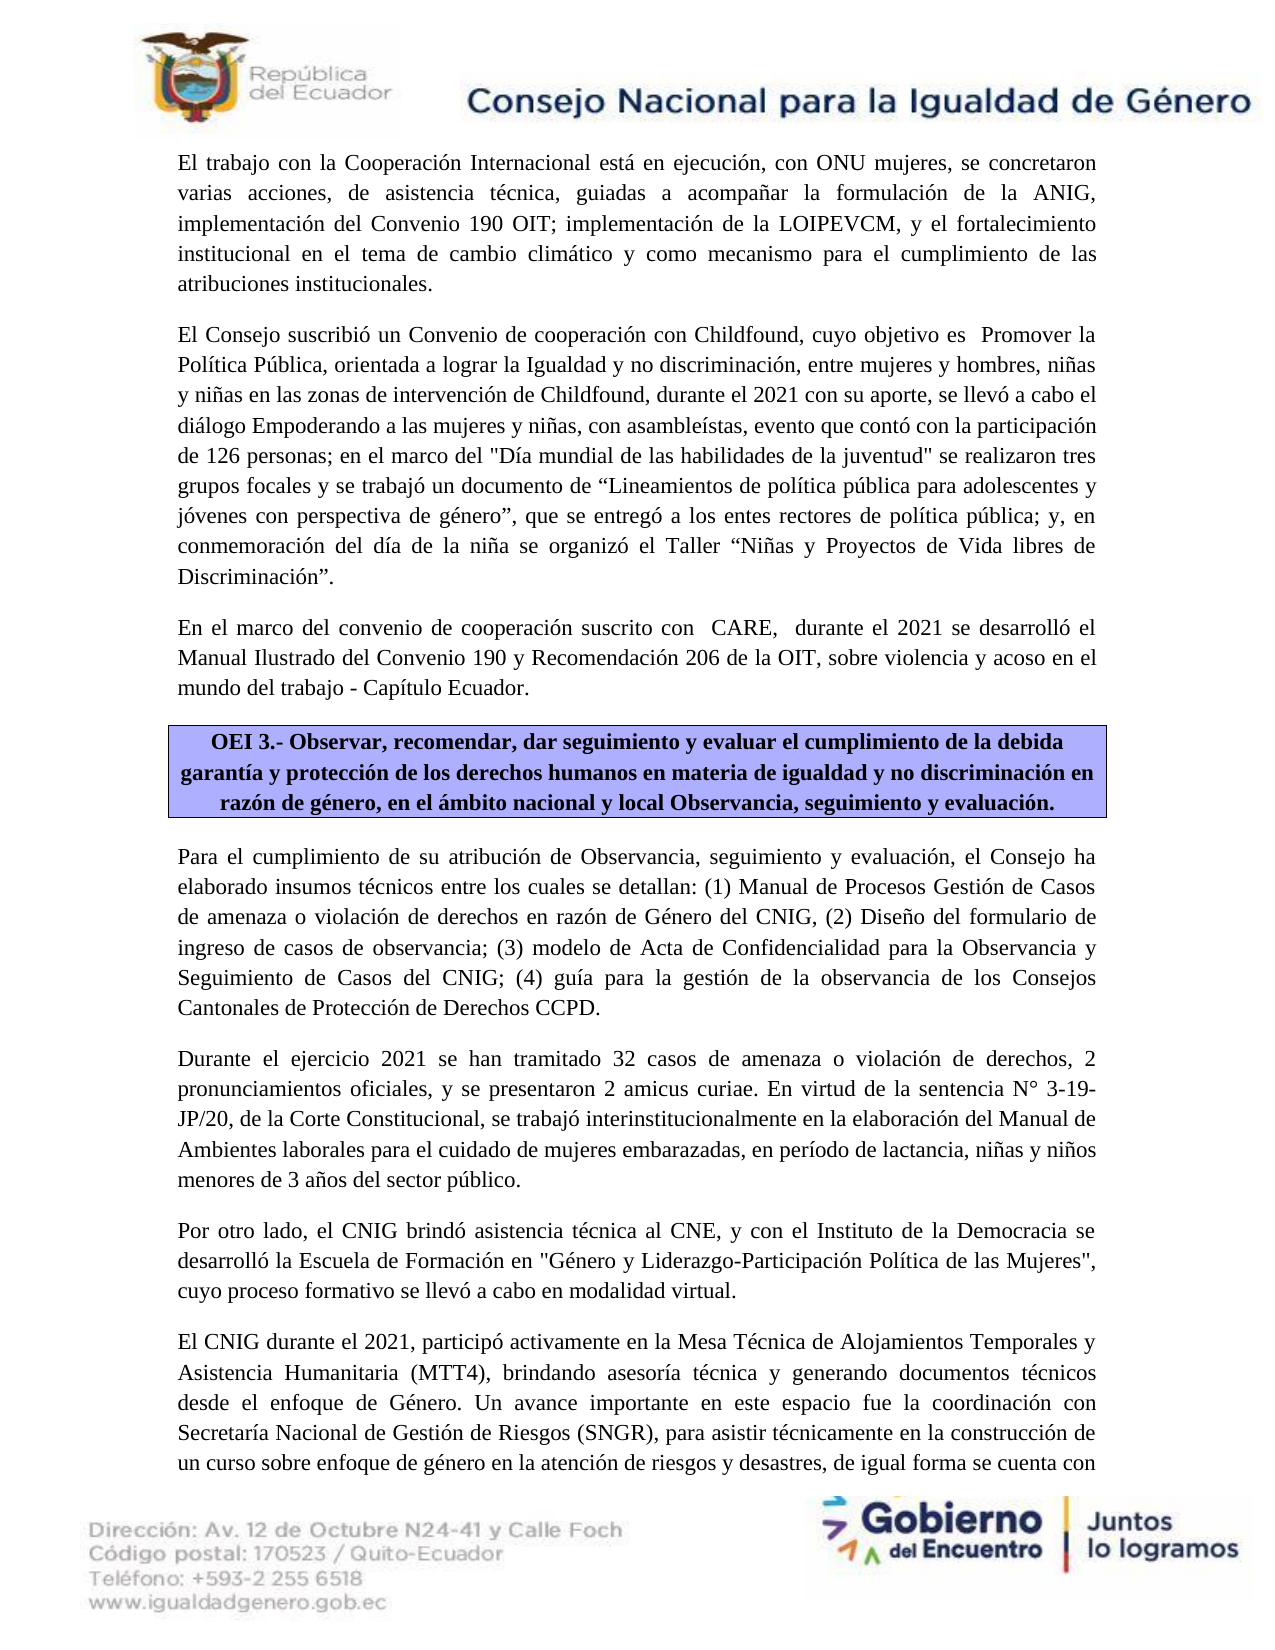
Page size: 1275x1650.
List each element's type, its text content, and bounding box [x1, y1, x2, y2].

picture [460, 72, 1264, 132]
text OEI 3.- Observar, recomendar, dar seguimiento y evaluar el cumplimiento de la debida garantía y protección de los derechos humanos en materia de igualdad y no discriminación en razón de género, en el ámbito nacional y local Observancia, seguimiento y evaluación. [169, 726, 1106, 817]
text Durante el ejercicio 2021 se han tramitado 32 casos de amenaza o violación de derechos, 2 pronunciamientos oficiales, y se presentaron 2 amicus curiae. En virtud de la sentencia N° 3-19-JP/20, de la Corte Constitucional, se trabajó interinstitucionalmente en la elaboración del Manual de Ambientes laborales para el cuidado de mujeres embarazadas, en período de lactancia, niñas y niños menores de 3 años del sector público. [177, 1045, 1098, 1192]
text En el marco del convenio de cooperación suscrito con CARE, durante el 2021 se desarrolló el Manual Ilustrado del Convenio 190 y Recomendación 206 de la OIT, sobre violencia y acoso en el mundo del trabajo - Capítulo Ecuador. [177, 614, 1098, 701]
text Por otro lado, el CNIG brindó asistencia técnica al CNE, y con el Instituto de la Democracia se desarrolló la Escuela de Formación en "Género y Liderazgo-Participación Política de las Mujeres", cuyo proceso formativo se llevó a cabo en modalidad virtual. [177, 1217, 1098, 1304]
text El trabajo con la Cooperación Internacional está en ejecución, con ONU mujeres, se concretaron varias acciones, de asistencia técnica, guiadas a acompañar la formulación de la ANIG, implementación del Convenio 190 OIT; implementación de la LOIPEVCM, y el fortalecimiento institucional en el tema de cambio climático y como mecanismo para el cumplimiento de las atribuciones institucionales. [177, 148, 1098, 296]
text Para el cumplimiento de su atribución de Observancia, seguimiento y evaluación, el Consejo ha elaborado insumos técnicos entre los cuales se detallan: (1) Manual de Procesos Gestión de Casos de amenaza o violación de derechos en razón de Género del CNIG, (2) Diseño del formulario de ingreso de casos de observancia; (3) modelo de Acta de Confidencialidad para la Observancia y Seguimiento de Casos del CNIG; (4) guía para la gestión de la observancia de los Consejos Cantonales de Protección de Derechos CCPD. [177, 843, 1098, 1020]
picture [804, 1496, 1254, 1602]
picture [133, 23, 403, 140]
text El Consejo suscribió un Convenio de cooperación con Childfound, cuyo objetivo es Promover la Política Pública, orientada a lograr la Igualdad y no discriminación, entre mujeres y hombres, niñas y niñas en las zonas de intervención de Childfound, durante el 2021 con su aporte, se llevó a cabo el diálogo Empoderando a las mujeres y niñas, con asambleístas, evento que contó con la participación de 126 personas; en el marco del "Día mundial de las habilidades de la juventud" se realizaron tres grupos focales y se trabajó un documento de “Lineamientos de política pública para adolescentes y jóvenes con perspectiva de género”, que se entregó a los entes rectores de política pública; y, en conmemoración del día de la niña se organizó el Taller “Niñas y Proyectos de Vida libres de Discriminación”. [177, 321, 1098, 589]
picture [79, 1509, 644, 1625]
